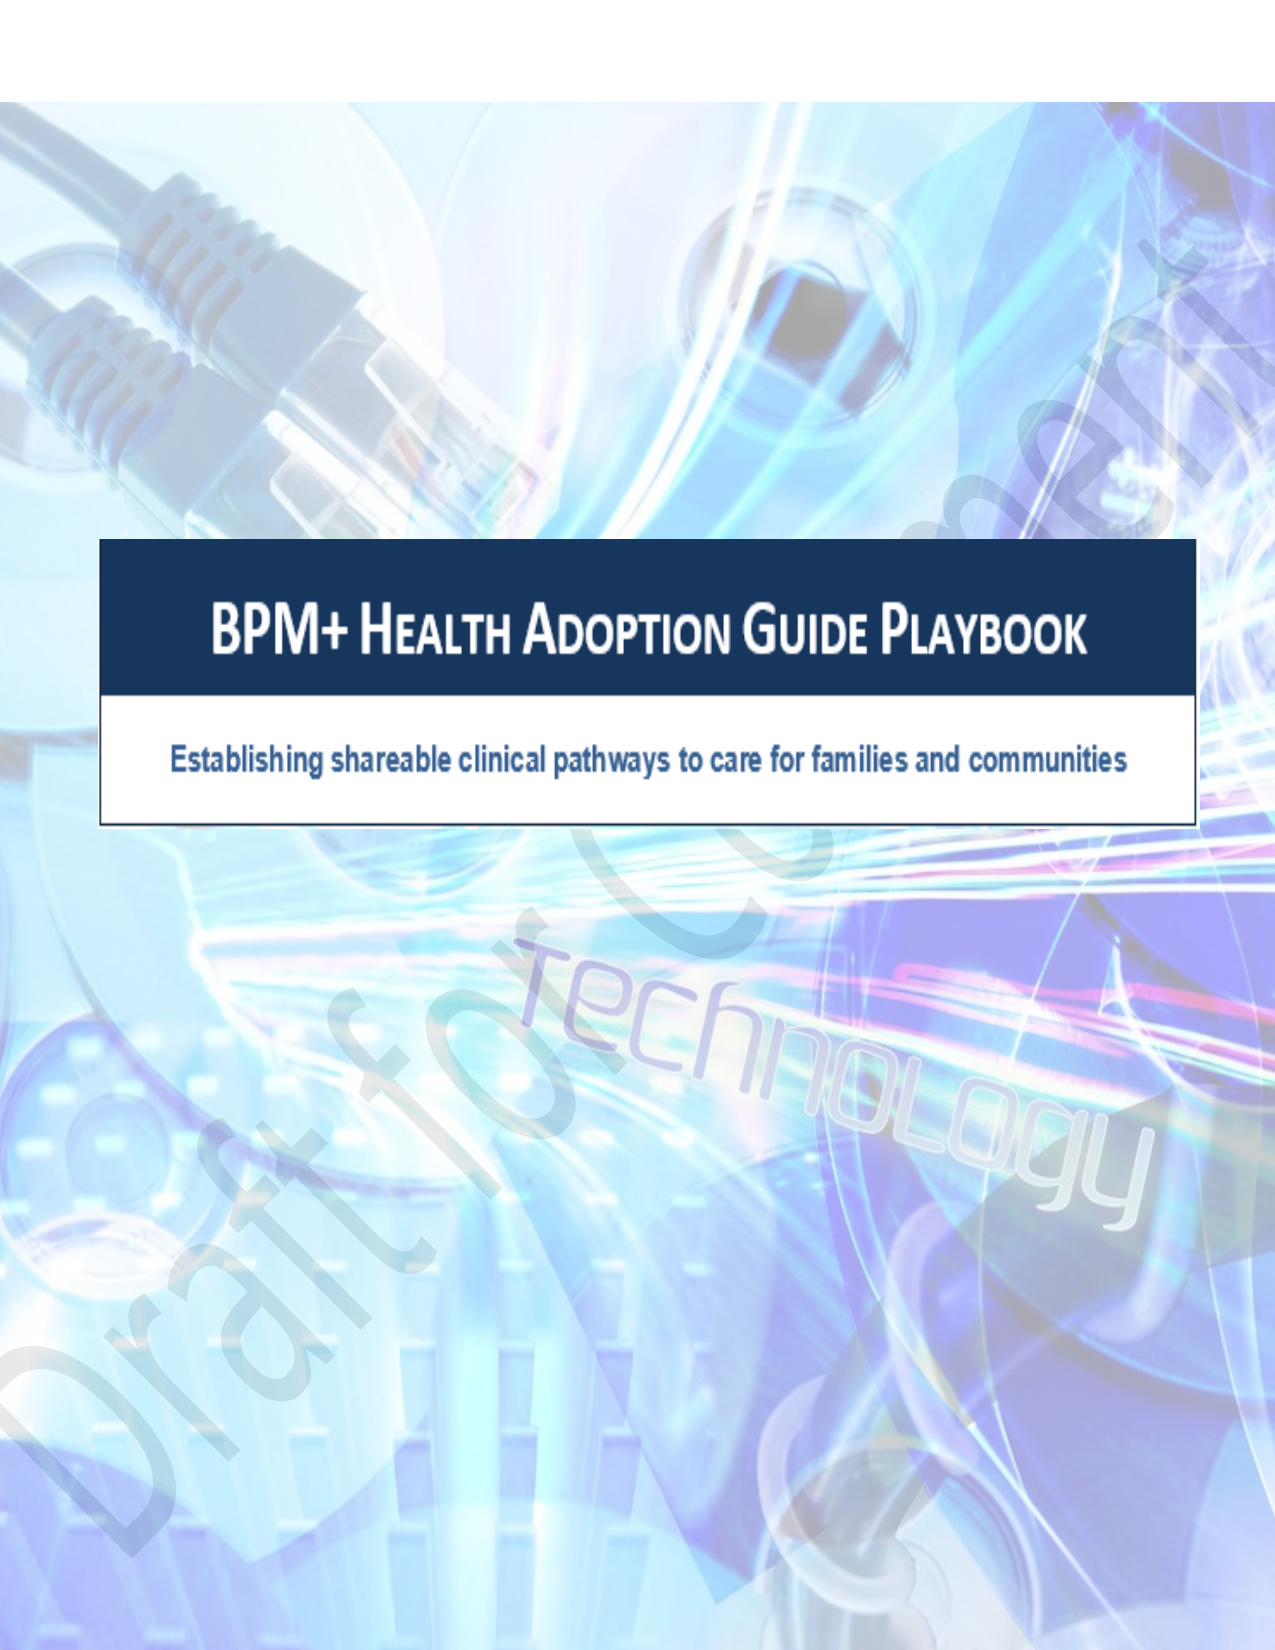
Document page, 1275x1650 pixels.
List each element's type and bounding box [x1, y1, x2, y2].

picture [98, 539, 1200, 829]
